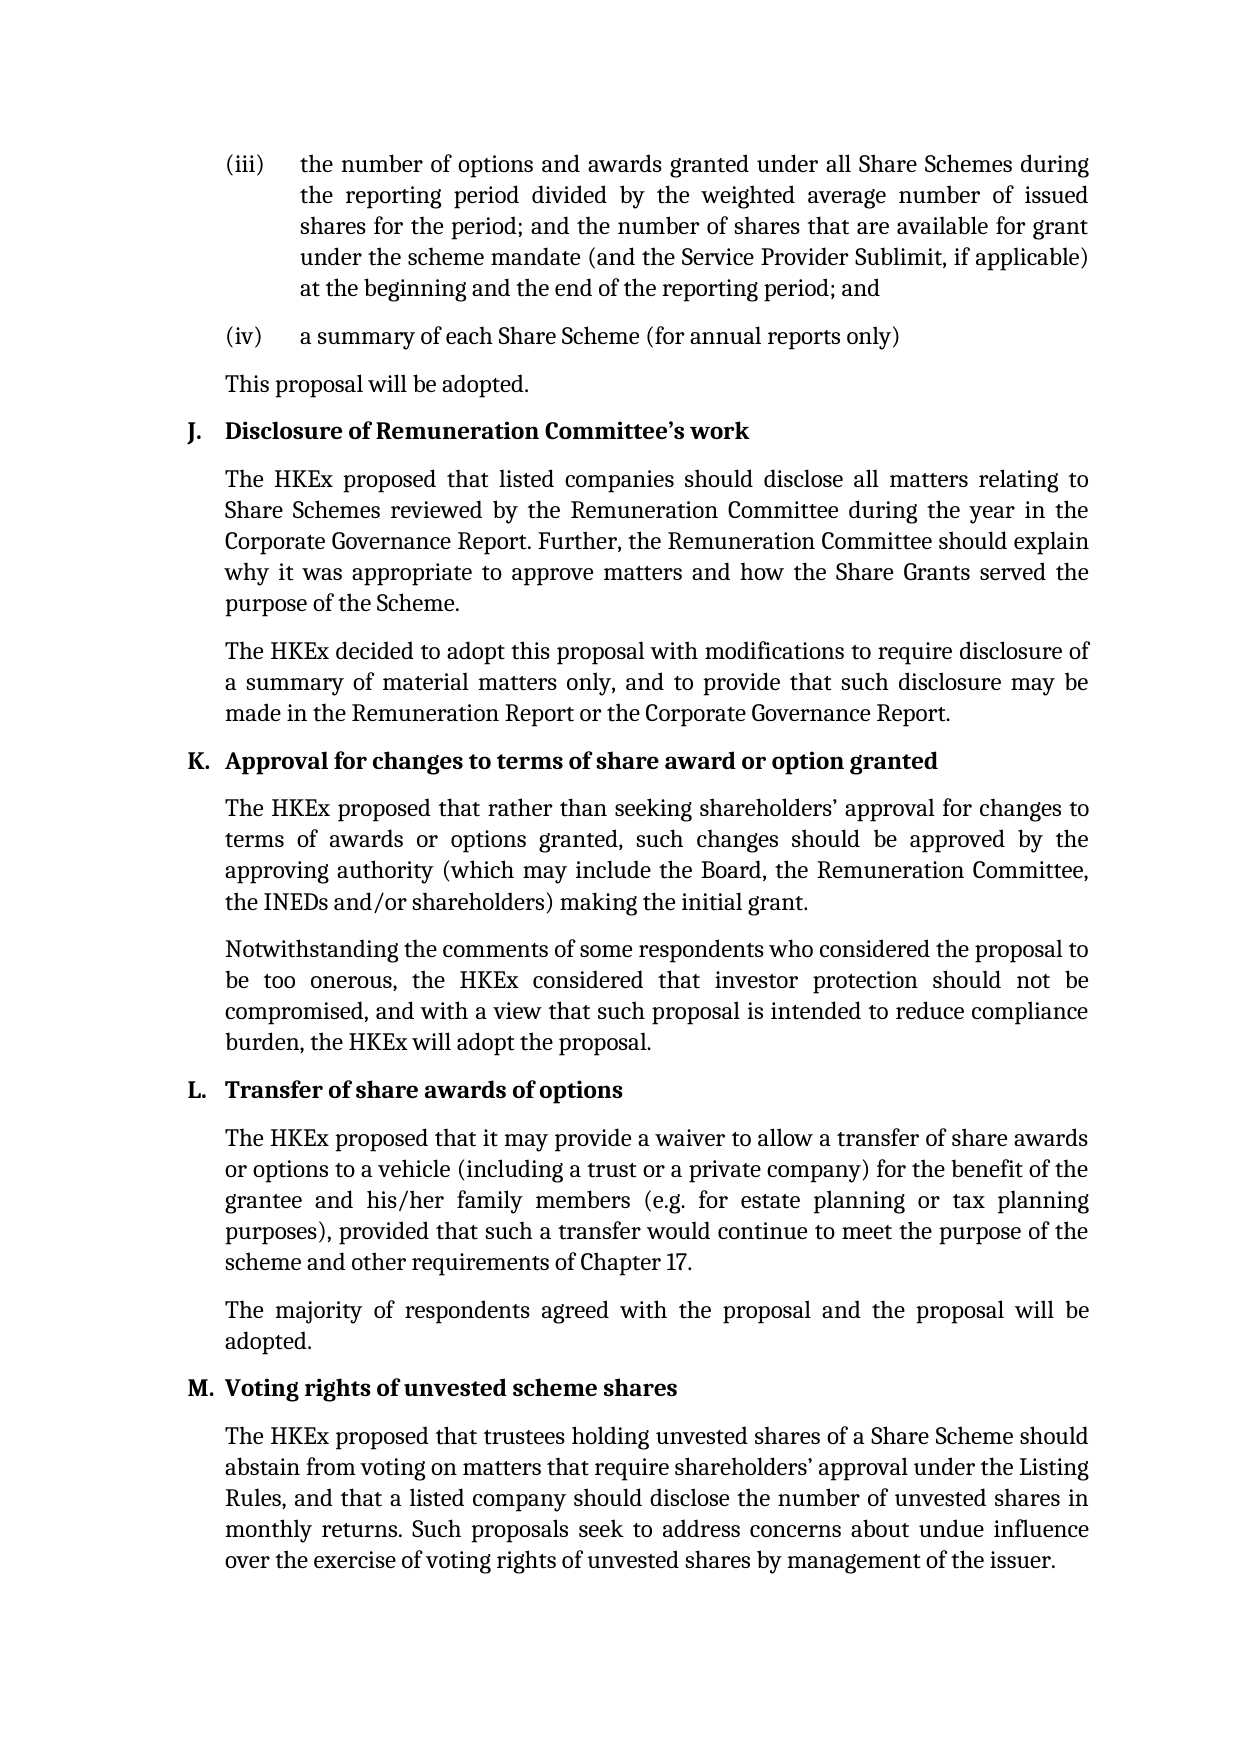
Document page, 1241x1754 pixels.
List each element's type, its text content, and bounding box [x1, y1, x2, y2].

list The HKEx proposed that trustees holding unvested shares of a Share Scheme should abstain from voting on matters that require shareholders’ approval under the Listing Rules, and that a listed company should disclose the number of unvested shares in monthly returns. Such proposals seek to address concerns about undue influence over the exercise of voting rights of unvested shares by management of the issuer. [225, 1422, 1090, 1575]
list The HKEx proposed that listed companies should disclose all matters relating to Share Schemes reviewed by the Remuneration Committee during the year in the Corporate Governance Report. Further, the Remuneration Committee should explain why it was appropriate to approve matters and how the Share Grants served the purpose of the Scheme. [225, 465, 1090, 618]
list The HKEx decided to adopt this proposal with modifications to require disclosure of a summary of material matters only, and to provide that such disclosure may be made in the Remuneration Report or the Corporate Governance Report. [225, 637, 1090, 728]
list This proposal will be adopted. [225, 369, 1090, 398]
list a summary of each Share Scheme (for annual reports only) [225, 322, 1090, 351]
list The HKEx proposed that rather than seeking shareholders’ approval for changes to terms of awards or options granted, such changes should be approved by the approving authority (which may include the Board, the Remuneration Committee, the INEDs and/or shareholders) making the initial grant. [225, 794, 1090, 916]
list The majority of respondents agreed with the proposal and the proposal will be adopted. [225, 1296, 1090, 1355]
list Notwithstanding the comments of some respondents who considered the proposal to be too onerous, the HKEx considered that investor protection should not be compromised, and with a view that such proposal is intended to reduce compliance burden, the HKEx will adopt the proposal. [225, 935, 1090, 1057]
list the number of options and awards granted under all Share Schemes during the reporting period divided by the weighted average number of issued shares for the period; and the number of shares that are available for grant under the scheme mandate (and the Service Provider Sublimit, if applicable) at the beginning and the end of the reporting period; and [225, 150, 1090, 303]
list Disclosure of Remuneration Committee’s work [187, 417, 1090, 446]
list The HKEx proposed that it may provide a waiver to allow a transfer of share awards or options to a vehicle (including a trust or a private company) for the benefit of the grantee and his/her family members (e.g. for estate planning or tax planning purposes), provided that such a transfer would continue to meet the purpose of the scheme and other requirements of Chapter 17. [225, 1124, 1090, 1277]
list Voting rights of unvested scheme shares [187, 1374, 1090, 1403]
list Transfer of share awards of options [187, 1076, 1090, 1105]
list Approval for changes to terms of share award or option granted [187, 747, 1090, 775]
